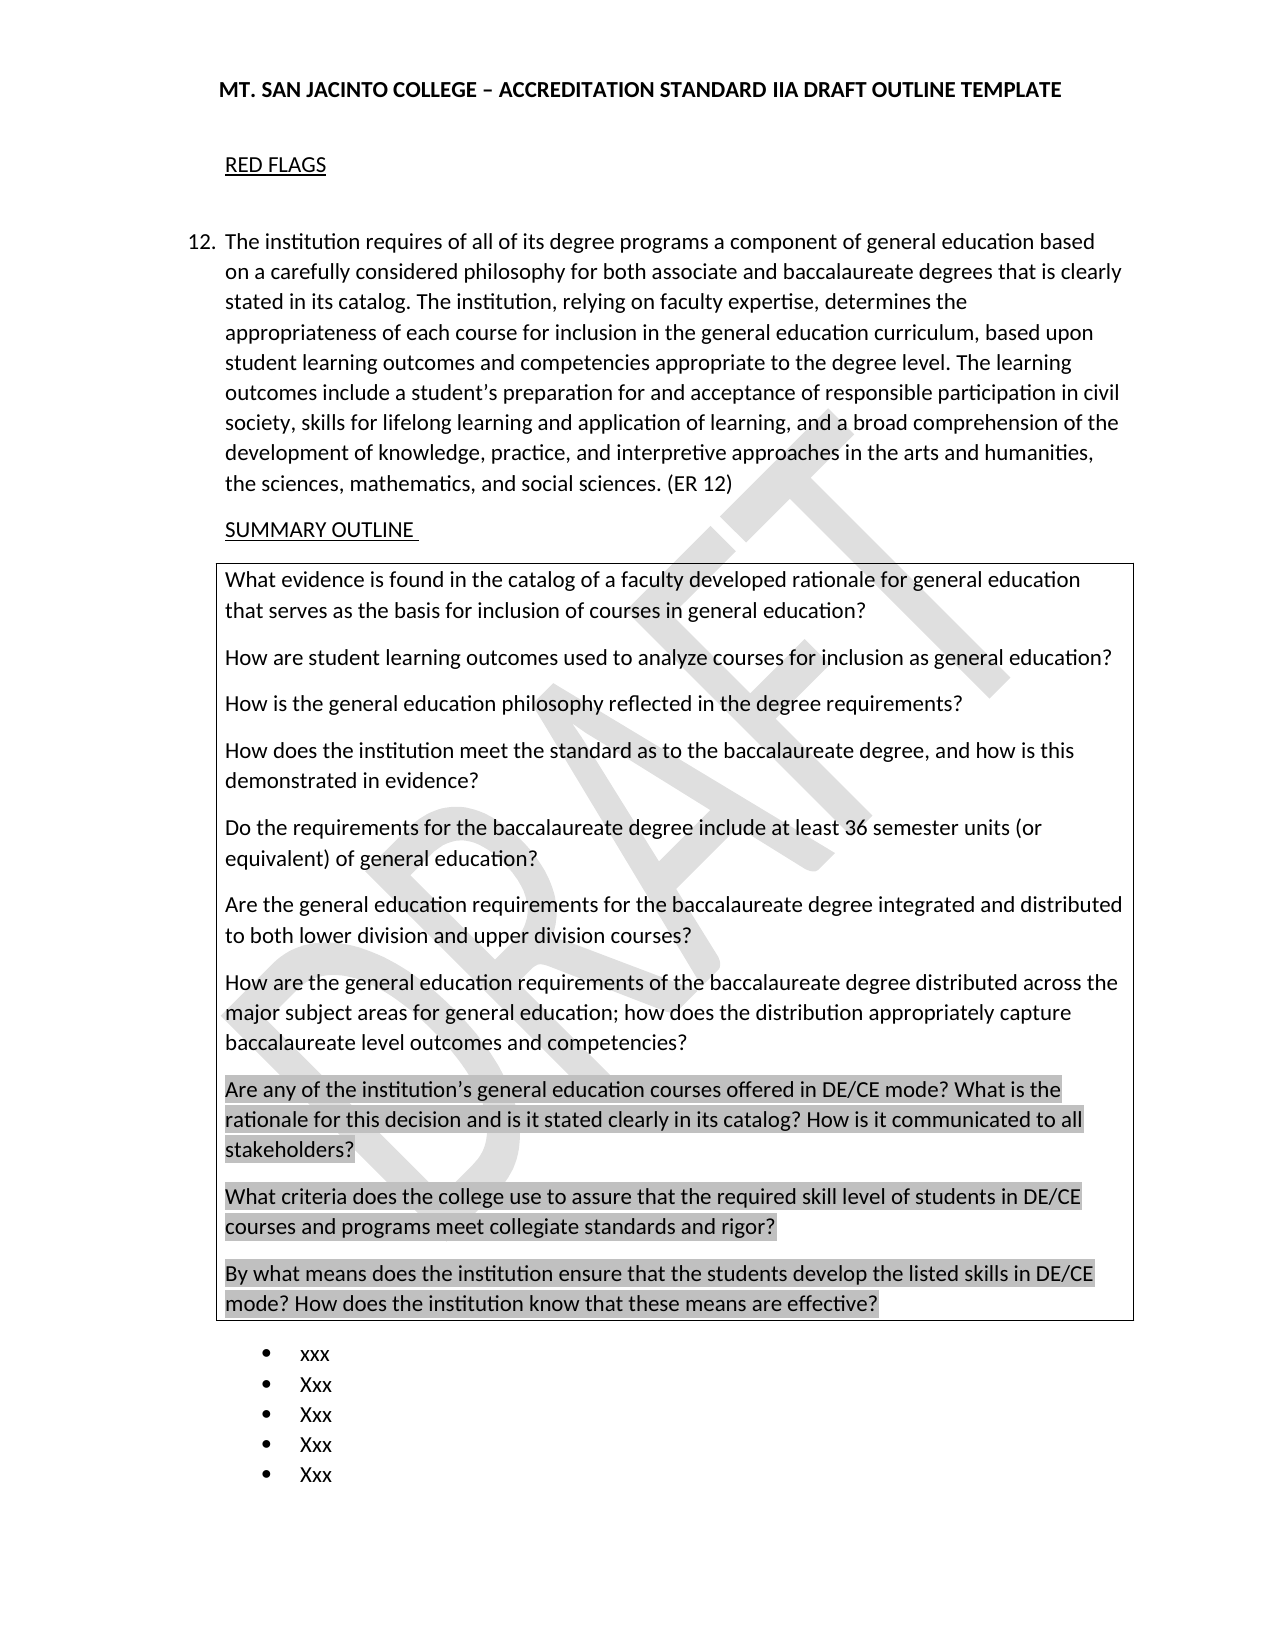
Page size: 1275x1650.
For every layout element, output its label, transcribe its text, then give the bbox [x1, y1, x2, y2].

list Xxx [262, 1370, 1125, 1398]
list Xxx [262, 1400, 1125, 1428]
text SUMMARY OUTLINE [150, 516, 1125, 544]
text How does the institution meet the standard as to the baccalaureate degree, and how is this demonstrated in evidence? [217, 733, 1133, 795]
text Do the requirements for the baccalaureate degree include at least 36 semester units (or equivalent) of general education? [217, 810, 1133, 872]
text What evidence is found in the catalog of a faculty developed rationale for general education that serves as the basis for inclusion of courses in general education? [217, 564, 1133, 624]
list Xxx [262, 1460, 1125, 1488]
text Are the general education requirements for the baccalaureate degree integrated and distributed to both lower division and upper division courses? [217, 887, 1133, 949]
list xxx [262, 1339, 1125, 1368]
text How are the general education requirements of the baccalaureate degree distributed across the major subject areas for general education; how does the distribution appropriately capture baccalaureate level outcomes and competencies? [217, 964, 1133, 1056]
text How are student learning outcomes used to analyze courses for inclusion as general education? [217, 639, 1133, 671]
text Are any of the institution’s general education courses offered in DE/CE mode? What is the rationale for this decision and is it stated clearly in its catalog? How is it communicated to all stakeholders? [217, 1072, 1133, 1163]
text By what means does the institution ensure that the students develop the listed skills in DE/CE mode? How does the institution know that these means are effective? [217, 1256, 1133, 1320]
text How is the general education philosophy reflected in the degree requirements? [217, 686, 1133, 718]
text What criteria does the college use to assure that the required skill level of students in DE/CE courses and programs meet collegiate standards and rigor? [217, 1179, 1133, 1241]
list Xxx [262, 1430, 1125, 1458]
list The institution requires of all of its degree programs a component of general education based on a carefully considered philosophy for both associate and baccalaureate degrees that is clearly stated in its catalog. The institution, relying on faculty expertise, determines the appropriateness of each course for inclusion in the general education curriculum, based upon student learning outcomes and competencies appropriate to the degree level. The learning outcomes include a student’s preparation for and acceptance of responsible participation in civil society, skills for lifelong learning and application of learning, and a broad comprehension of the development of knowledge, practice, and interpretive approaches in the arts and humanities, the sciences, mathematics, and social sciences. (ER 12) [187, 227, 1125, 497]
text RED FLAGS [150, 150, 1125, 178]
